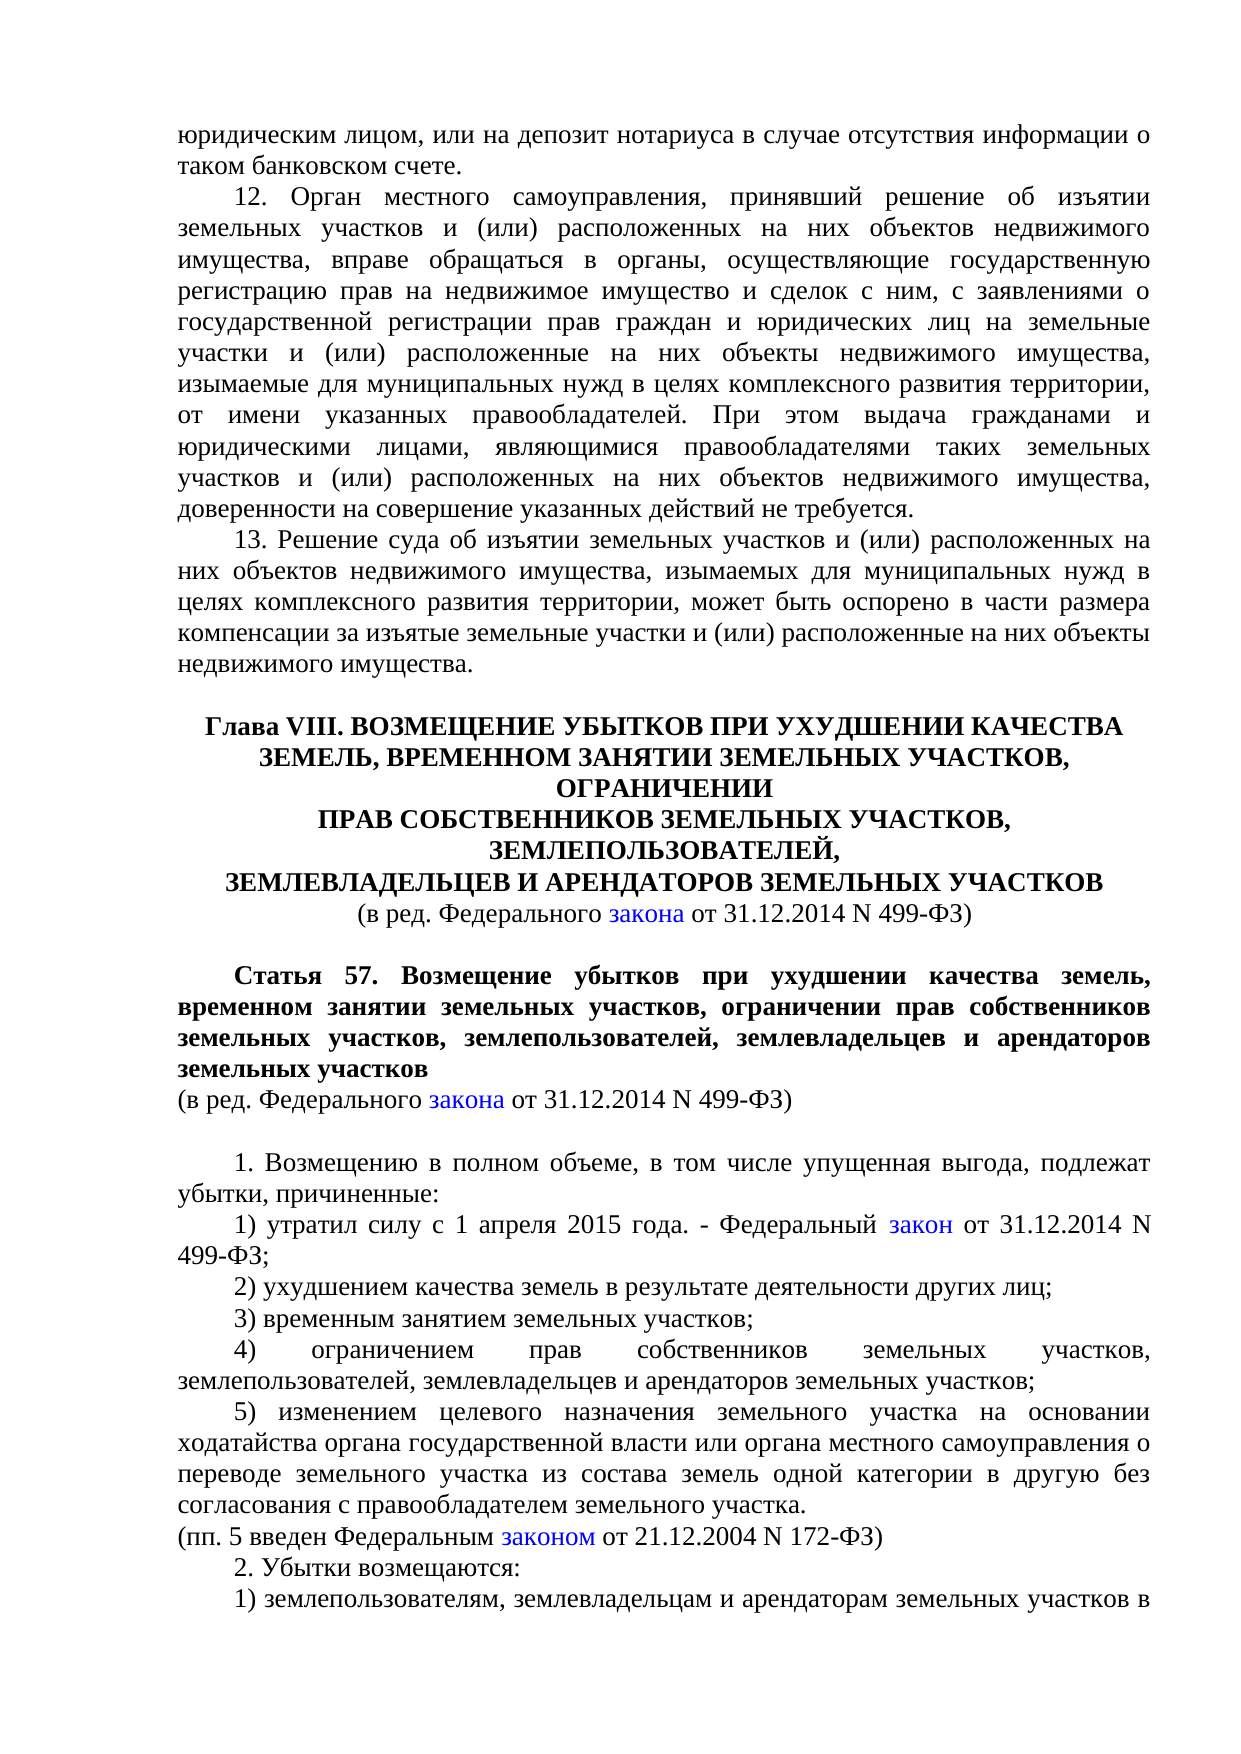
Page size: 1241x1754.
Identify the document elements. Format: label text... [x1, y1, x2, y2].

title ЗЕМЛЕВЛАДЕЛЬЦЕВ И АРЕНДАТОРОВ ЗЕМЕЛЬНЫХ УЧАСТКОВ [177, 866, 1152, 897]
text 12. Орган местного самоуправления, принявший решение об изъятии земельных участков и (или) расположенных на них объектов недвижимого имущества, вправе обращаться в органы, осуществляющие государственную регистрацию прав на недвижимое имущество и сделок с ним, с заявлениями о государственной регистрации прав граждан и юридических лиц на земельные участки и (или) расположенные на них объекты недвижимого имущества, изымаемые для муниципальных нужд в целях комплексного развития территории, от имени указанных правообладателей. При этом выдача гражданами и юридическими лицами, являющимися правообладателями таких земельных участков и (или) расположенных на них объектов недвижимого имущества, доверенности на совершение указанных действий не требуется. [177, 180, 1152, 523]
text 13. Решение суда об изъятии земельных участков и (или) расположенных на них объектов недвижимого имущества, изымаемых для муниципальных нужд в целях комплексного развития территории, может быть оспорено в части размера компенсации за изъятые земельные участки и (или) расположенные на них объекты недвижимого имущества. [177, 523, 1152, 679]
text (в ред. Федерального закона от 31.12.2014 N 499-ФЗ) [177, 897, 1152, 928]
title Статья 57. Возмещение убытков при ухудшении качества земель, временном занятии земельных участков, ограничении прав собственников земельных участков, землепользователей, землевладельцев и арендаторов земельных участков [177, 959, 1152, 1084]
text 1) утратил силу с 1 апреля 2015 года. - Федеральный закон от 31.12.2014 N 499-ФЗ; [177, 1208, 1152, 1271]
title ЗЕМЕЛЬ, ВРЕМЕННОМ ЗАНЯТИИ ЗЕМЕЛЬНЫХ УЧАСТКОВ, ОГРАНИЧЕНИИ [177, 741, 1152, 803]
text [177, 118, 1152, 180]
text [177, 1582, 1152, 1613]
title ПРАВ СОБСТВЕННИКОВ ЗЕМЕЛЬНЫХ УЧАСТКОВ, ЗЕМЛЕПОЛЬЗОВАТЕЛЕЙ, [177, 803, 1152, 866]
text 2) ухудшением качества земель в результате деятельности других лиц; [177, 1271, 1152, 1302]
text 3) временным занятием земельных участков; [177, 1302, 1152, 1333]
text (пп. 5 введен Федеральным законом от 21.12.2004 N 172-ФЗ) [177, 1520, 1152, 1551]
text (в ред. Федерального закона от 31.12.2014 N 499-ФЗ) [177, 1084, 1152, 1115]
text 2. Убытки возмещаются: [177, 1551, 1152, 1582]
text 4) ограничением прав собственников земельных участков, землепользователей, землевладельцев и арендаторов земельных участков; [177, 1333, 1152, 1395]
text 1. Возмещению в полном объеме, в том числе упущенная выгода, подлежат убытки, причиненные: [177, 1146, 1152, 1208]
text 5) изменением целевого назначения земельного участка на основании ходатайства органа государственной власти или органа местного самоуправления о переводе земельного участка из состава земель одной категории в другую без согласования с правообладателем земельного участка. [177, 1395, 1152, 1520]
title Глава VIII. ВОЗМЕЩЕНИЕ УБЫТКОВ ПРИ УХУДШЕНИИ КАЧЕСТВА [177, 710, 1152, 741]
